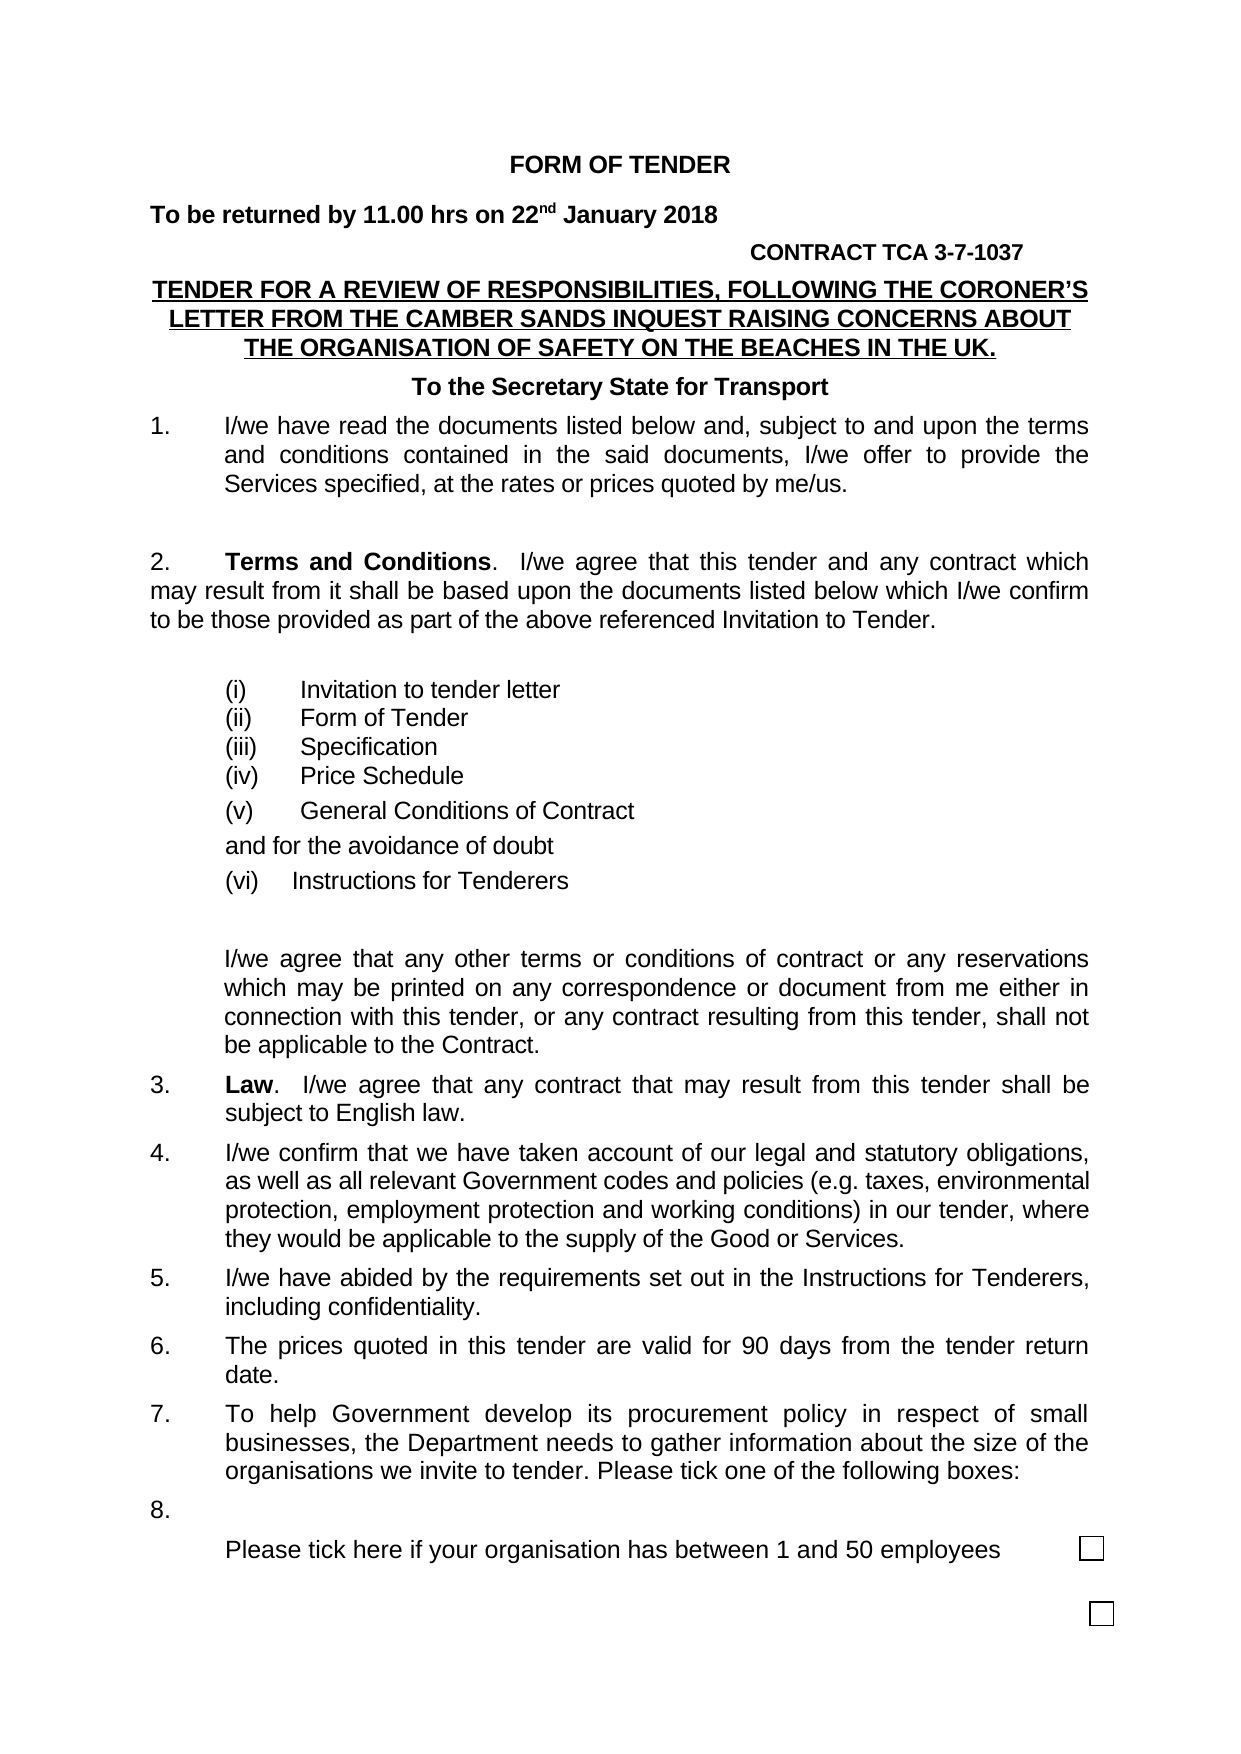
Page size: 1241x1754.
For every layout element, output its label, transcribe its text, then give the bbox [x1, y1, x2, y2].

list Law. I/we agree that any contract that may result from this tender shall be subject to English law. [150, 1070, 1090, 1127]
text (iii) Specification [225, 732, 1078, 761]
list General Conditions of Contract [225, 796, 1078, 825]
subtitle CONTRACT 3-7-1037 [750, 239, 1090, 265]
text and for the avoidance of doubt [225, 831, 1078, 860]
list I/we confirm that we have taken account of our legal and statutory obligations, as well as all relevant Government codes and policies (e.g. taxes, environmental protection, employment protection and working conditions) in our tender, where they would be applicable to the supply of the Good or Services. [150, 1138, 1090, 1253]
list The prices quoted in this tender are valid for 90 days from the tender return date. [150, 1331, 1090, 1388]
text (ii) Form of Tender [225, 703, 1078, 732]
text I/we agree that any other terms or conditions of contract or any reservations which may be printed on any correspondence or document from me either in connection with this tender, or any contract resulting from this tender, shall not be applicable to the Contract. [224, 944, 1090, 1059]
subtitle FORM OF TENDER [150, 150, 1090, 179]
text Please tick here if your organisation has between 1 and 50 employees [225, 1535, 1090, 1563]
text 2. Terms and Conditions. I/we agree that this tender and any contract which may result from it shall be based upon the documents listed below which I/we confirm to be those provided as part of the above referenced Invitation to Tender. [150, 547, 1090, 633]
text 1. I/we have read the documents listed below and, subject to and upon the terms and conditions contained in the said documents, I/we offer to provide the Services specified, at the rates or prices quoted by me/us. [150, 411, 1090, 498]
subtitle To the Secretary State for Transport [150, 372, 1090, 401]
subtitle To be returned by 11.00 hrs on 22nd January 2018 [150, 199, 1090, 228]
text TENDER FOR A review of responsibilities, following the Coroner’s letter from the Camber Sands inquest raising concerns about the organisation of safety on the beaches in the UK. [150, 276, 1090, 362]
text (i) Invitation to tender letter [225, 675, 1090, 703]
list To help Government develop its procurement policy in respect of small businesses, the Department needs to gather information about the size of the organisations we invite to tender. Please tick one of the following boxes: [150, 1399, 1090, 1485]
list I/we have abided by the requirements set out in the Instructions for Tenderers, including confidentiality. [150, 1263, 1090, 1321]
list Price Schedule [225, 761, 1078, 790]
text (vi) Instructions for Tenderers [225, 866, 1078, 895]
